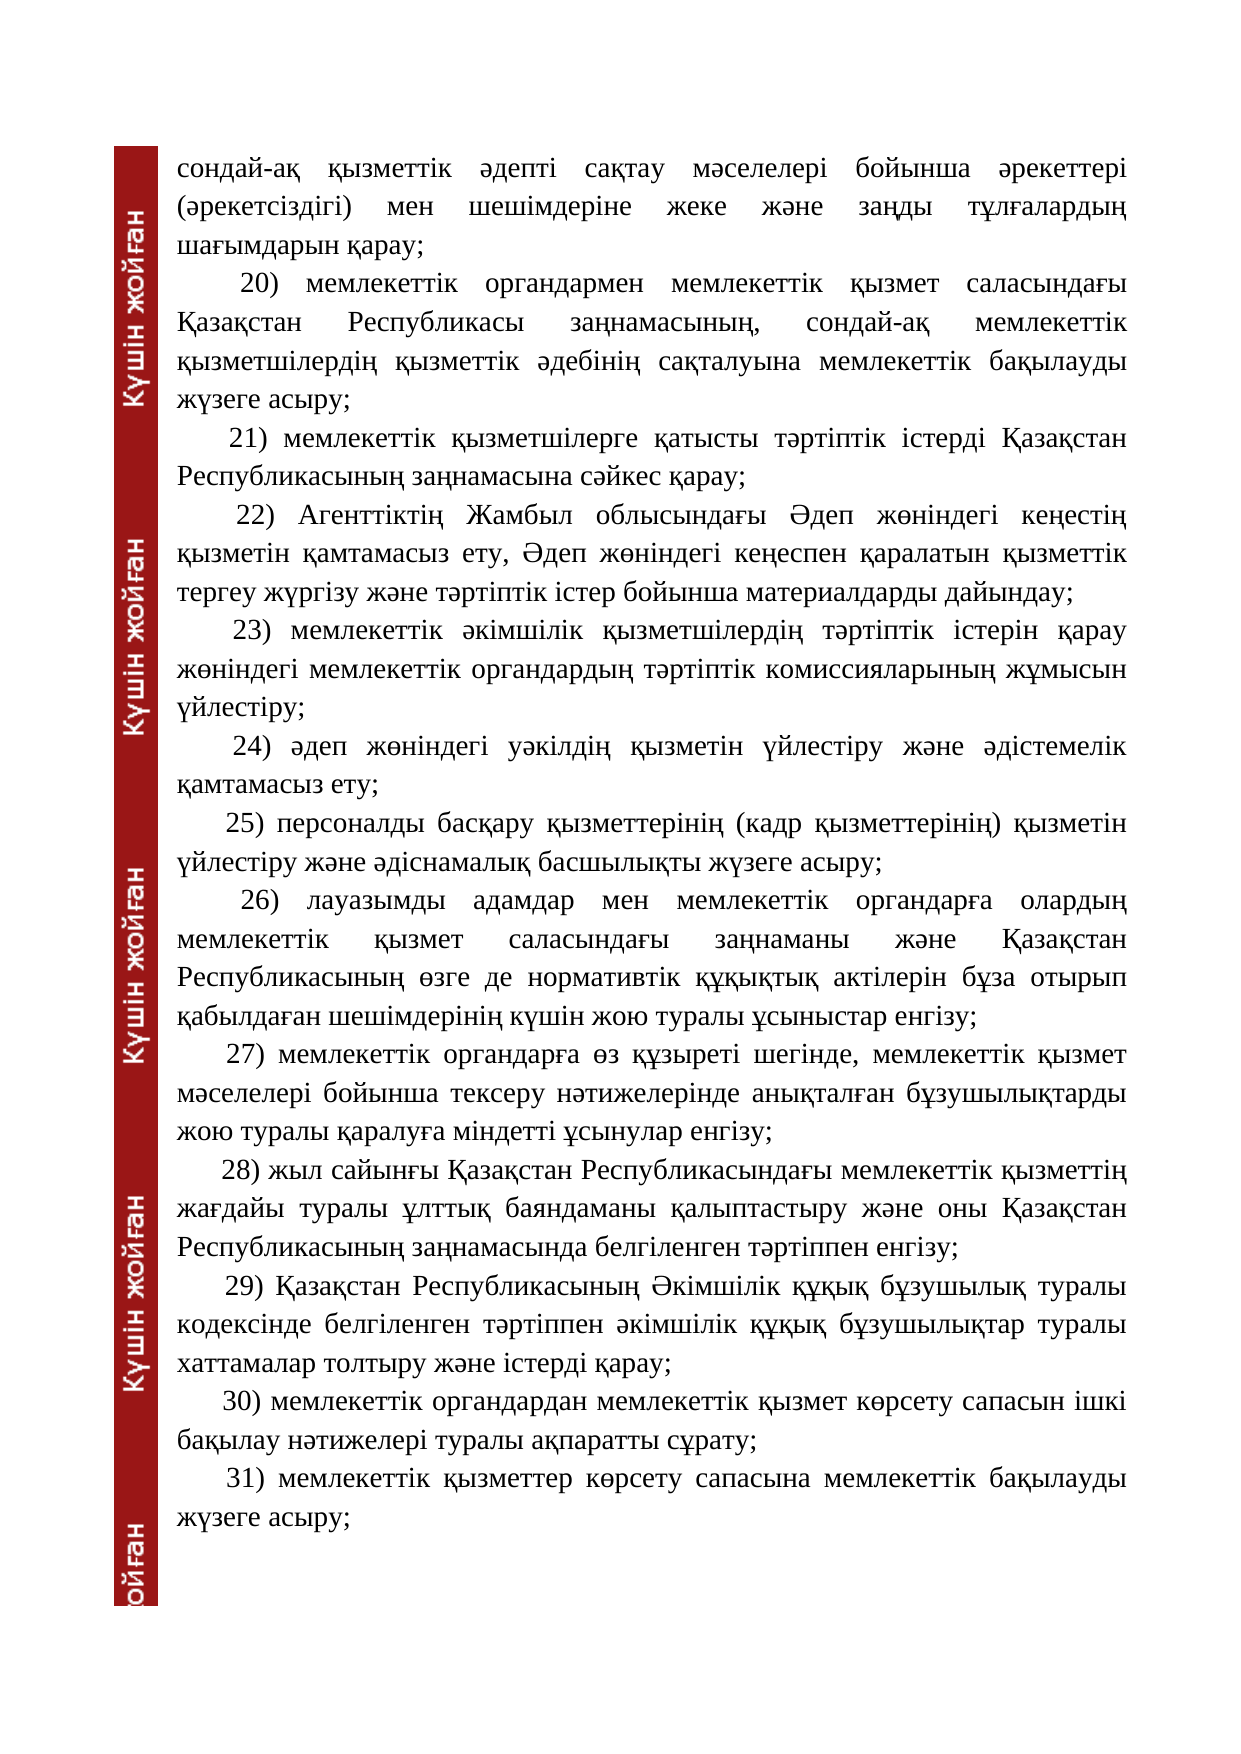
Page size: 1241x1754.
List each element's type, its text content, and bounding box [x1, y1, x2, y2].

text 28) жыл сайынғы Қазақстан Республикасындағы мемлекеттік қызметтің жағдайы туралы ұлттық баяндаманы қалыптастыру және оны Қазақстан Республикасының заңнамасында белгіленген тәртіппен енгізу; [112, 1152, 1128, 1263]
picture [114, 607, 158, 612]
picture [114, 723, 158, 728]
text 20) мемлекеттік органдармен мемлекеттік қызмет саласындағы Қазақстан Республикасы заңнамасының, сондай-ақ мемлекеттік қызметшілердің қызметтік әдебінің сақталуына мемлекеттік бақылауды жүзеге асыру; [112, 266, 1128, 415]
picture [114, 146, 158, 150]
picture [114, 1147, 158, 1152]
text 21) мемлекеттік қызметшілерге қатысты тәртіптік істерді Қазақстан Республикасының заңнамасына сәйкес қарау; [112, 420, 1128, 492]
picture [114, 1532, 158, 1606]
text 29) Қазақстан Республикасының Әкімшілік құқық бұзушылық туралы кодексінде белгіленген тәртіппен әкімшілік құқық бұзушылықтар туралы хаттамалар толтыру және істерді қарау; [112, 1268, 1128, 1378]
text 24) әдеп жөніндегі уәкілдің қызметін үйлестіру және әдістемелік қамтамасыз ету; [112, 728, 1128, 800]
picture [114, 261, 158, 266]
picture [114, 877, 158, 882]
text 26) лауазымды адамдар мен мемлекеттік органдарға олардың мемлекеттік қызмет саласындағы заңнаманы және Қазақстан Республикасының өзге де нормативтік құқықтық актілерін бұза отырып қабылдаған шешімдерінің күшін жою туралы ұсыныстар енгізу; [112, 882, 1128, 1031]
picture [114, 1031, 158, 1036]
text 27) мемлекеттік органдарға өз құзыреті шегінде, мемлекеттік қызмет мәселелері бойынша тексеру нәтижелерінде анықталған бұзушылықтарды жою туралы қаралуға міндетті ұсынулар енгізу; [112, 1036, 1128, 1147]
picture [114, 1378, 158, 1383]
picture [114, 492, 158, 497]
text 25) персоналды басқару қызметтерінің (кадр қызметтерінің) қызметін үйлестіру және әдіснамалық басшылықты жүзеге асыру; [112, 805, 1128, 877]
picture [114, 800, 158, 805]
text 22) Агенттіктің Жамбыл облысындағы Әдеп жөніндегі кеңестің қызметін қамтамасыз ету, Әдеп жөніндегі кеңеспен қаралатын қызметтік тергеу жүргізу және тәртіптік істер бойынша материалдарды дайындау; [112, 497, 1128, 607]
text 23) мемлекеттік әкімшілік қызметшілердің тәртіптік істерін қарау жөніндегі мемлекеттік органдардың тәртіптік комиссияларының жұмысын үйлестіру; [112, 612, 1128, 723]
picture [114, 415, 158, 420]
picture [114, 1455, 158, 1460]
text 30) мемлекеттік органдардан мемлекеттік қызмет көрсету сапасын ішкі бақылау нәтижелері туралы ақпаратты сұрату; [112, 1383, 1128, 1455]
text 31) мемлекеттік қызметтер көрсету сапасына мемлекеттік бақылауды жүзеге асыру; [112, 1460, 1128, 1532]
picture [114, 1263, 158, 1268]
